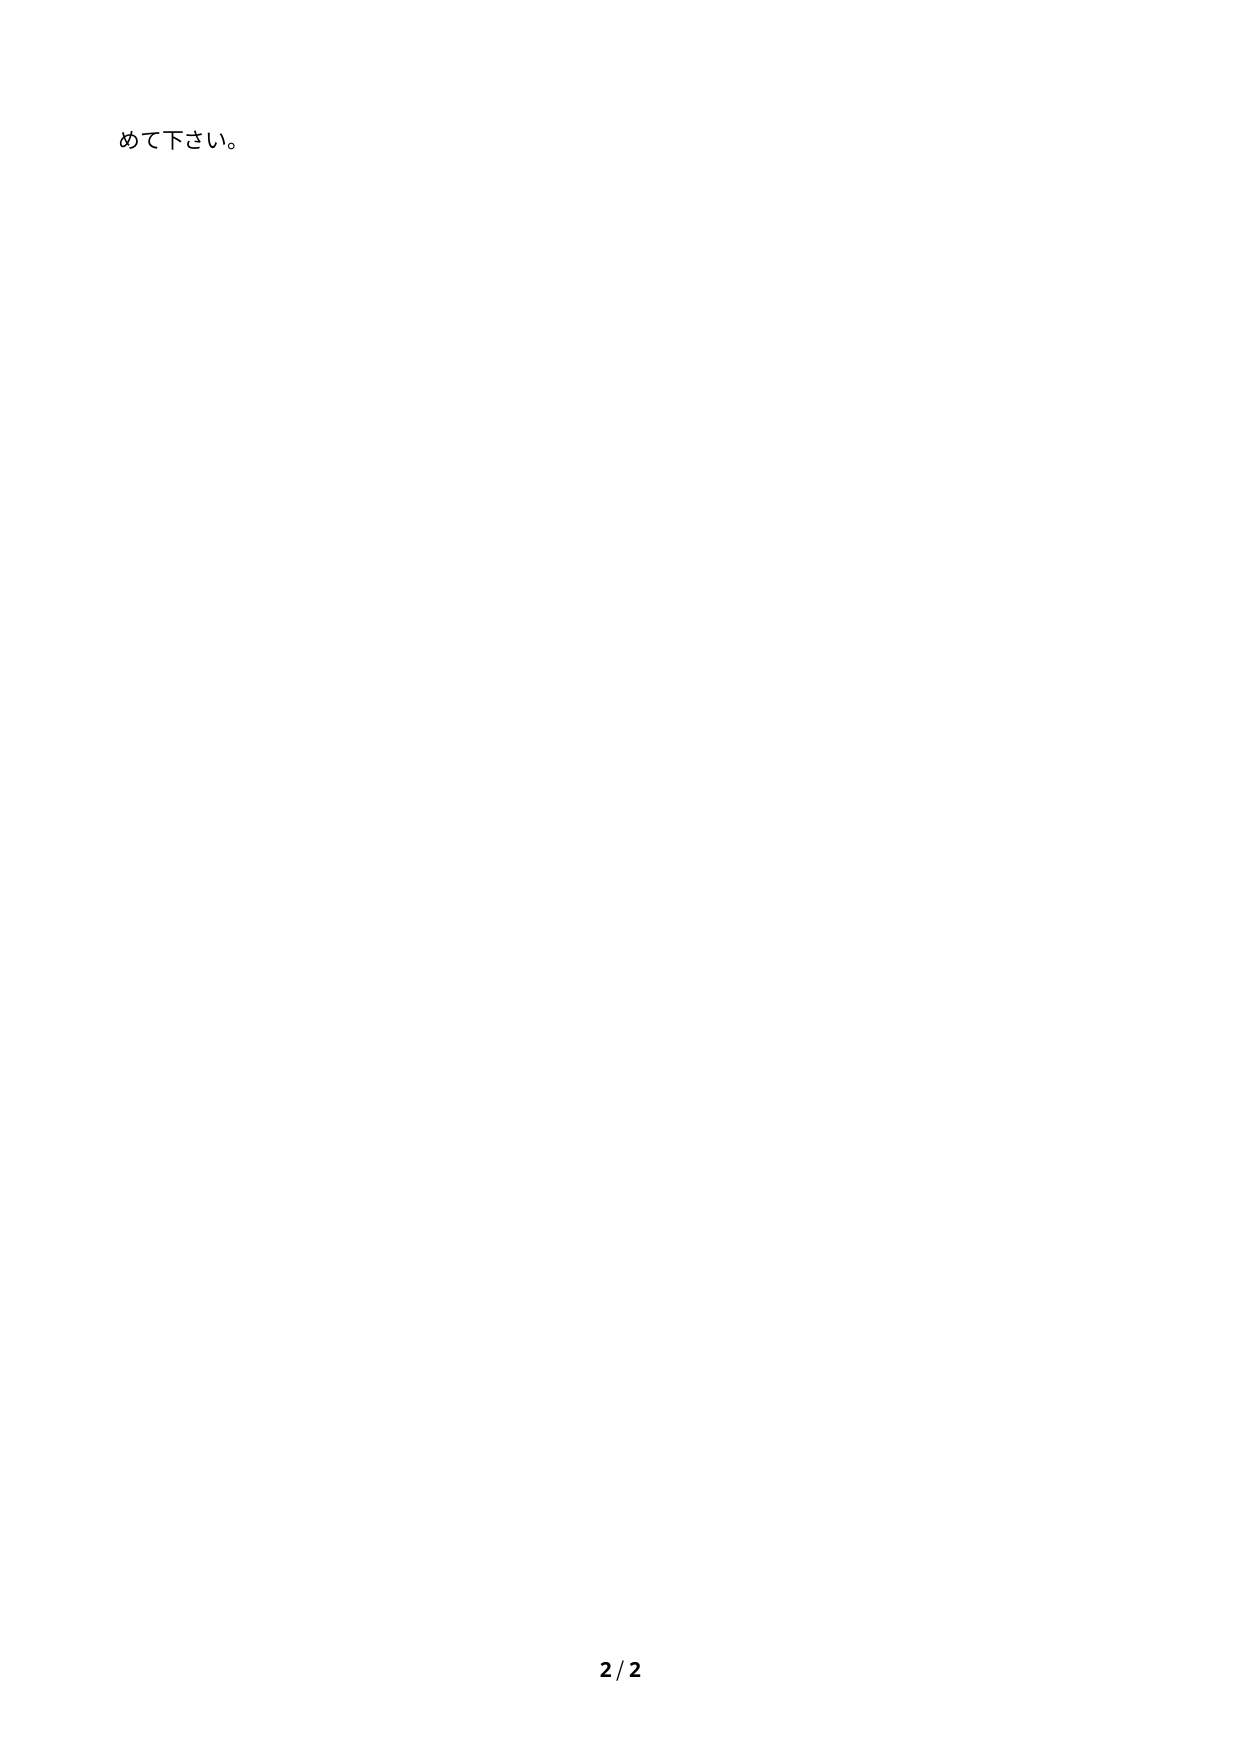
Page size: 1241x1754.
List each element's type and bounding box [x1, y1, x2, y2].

text [118, 123, 1122, 154]
